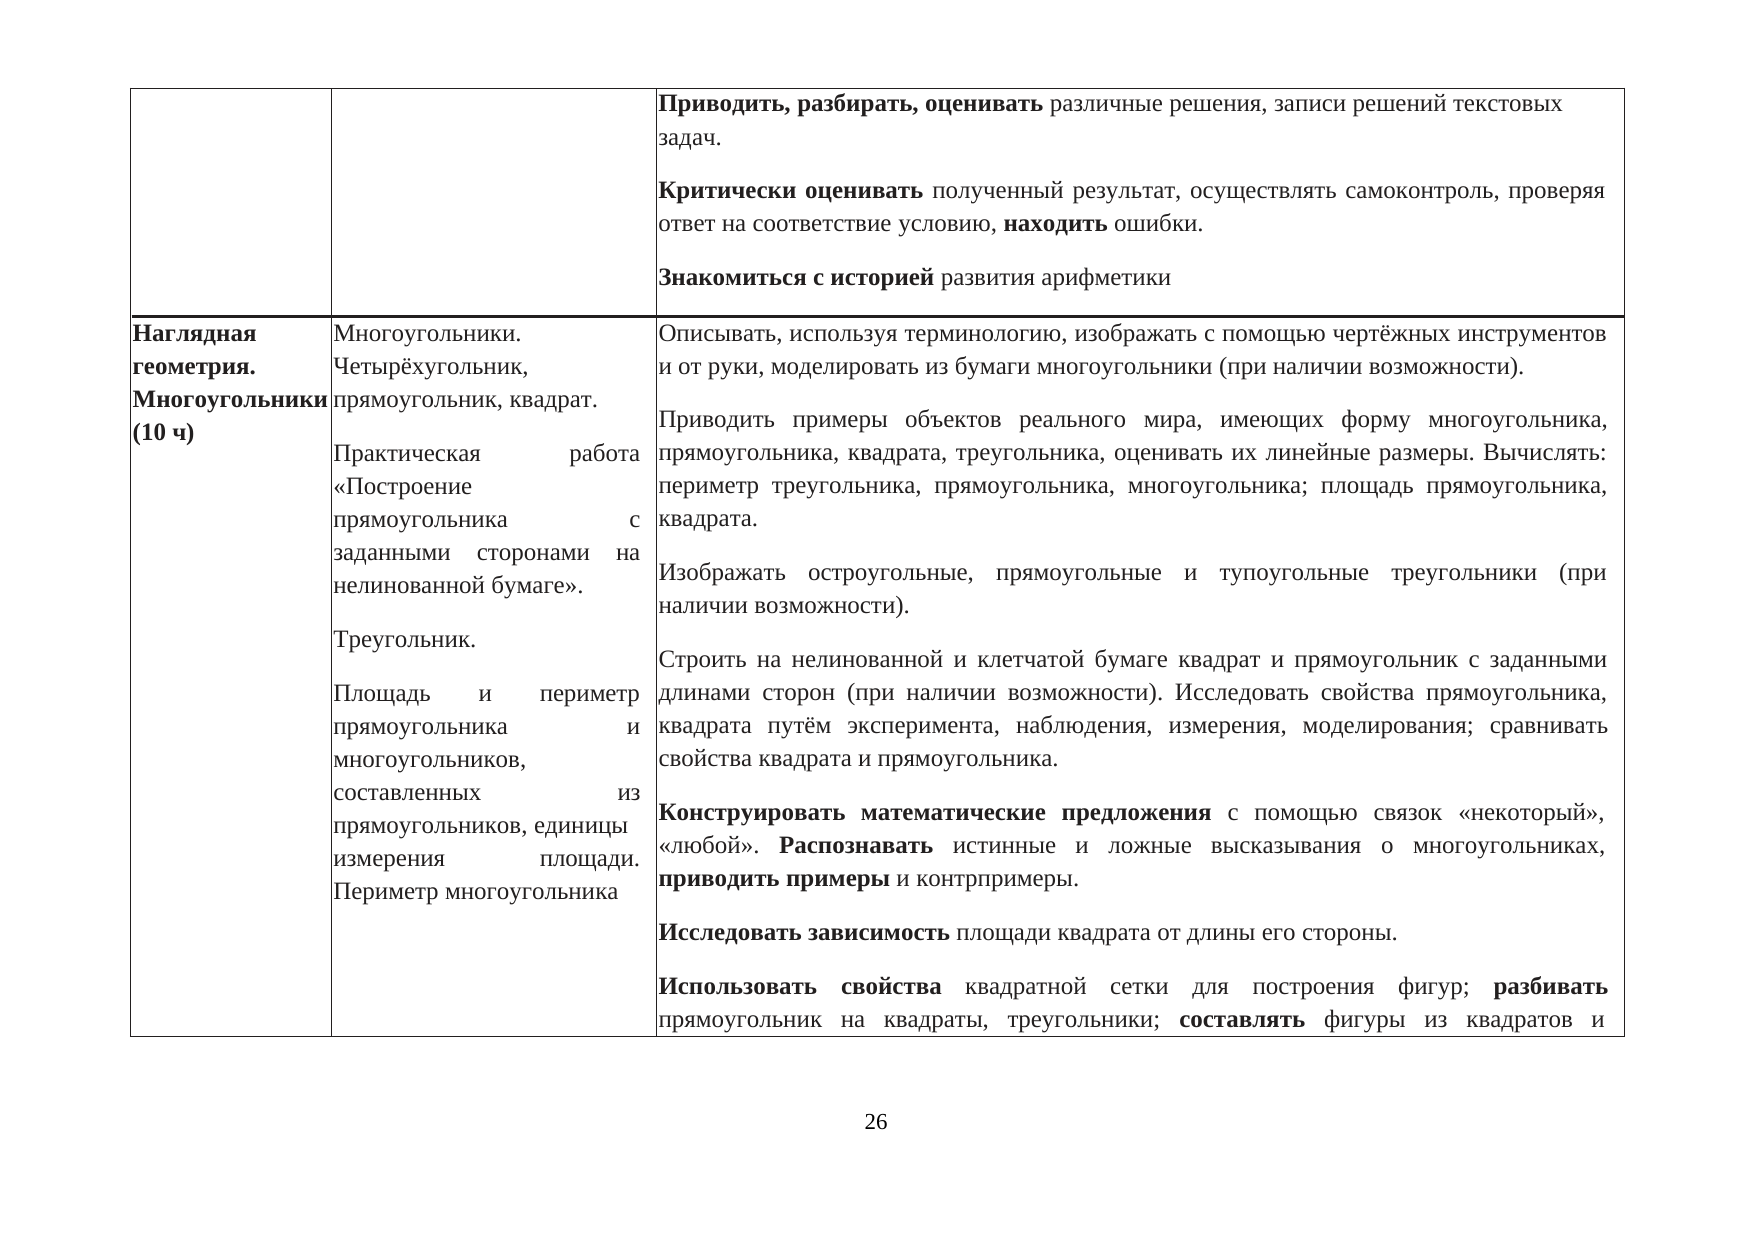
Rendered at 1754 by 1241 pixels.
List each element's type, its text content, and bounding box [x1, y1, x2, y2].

table_header [332, 89, 656, 315]
table_cell Описывать, используя терминологию, изображать с помощью чертёжных инструментов и от руки, моделировать из бумаги многоугольники (при наличии возможности). Приводить примеры объектов реального мира, имеющих форму многоугольника, прямоугольника, квадрата, треугольника, оценивать их линейные размеры. Вычислять: периметр треугольника, прямоугольника, многоугольника; площадь прямоугольника, квадрата. Изображать остроугольные, прямоугольные и тупоугольные треугольники (при наличии возможности). Строить на нелинованной и клетчатой бумаге квадрат и прямоугольник с заданными длинами сторон (при наличии возможности). Исследовать свойства прямоугольника, квадрата путём эксперимента, наблюдения, измерения, моделирования; сравнивать свойства квадрата и прямоугольника. Конструировать математические предложения с помощью связок «некоторый», «любой». Распознавать истинные и ложные высказывания о многоугольниках, приводить примеры и контрпримеры. Исследовать зависимость площади квадрата от длины его стороны. Использовать свойства квадратной сетки для построения фигур; разбивать прямоугольник на квадраты, треугольники; составлять фигуры из квадратов и [657, 318, 1624, 1036]
table_header Приводить, разбирать, оценивать различные решения, записи решений текстовых задач. Критически оценивать полученный результат, осуществлять самоконтроль, проверяя ответ на соответствие условию, находить ошибки. Знакомиться с историей развития арифметики [657, 89, 1624, 315]
table_cell Наглядная геометрия. Многоугольники (10 ч) [131, 316, 331, 1036]
table_cell Многоугольники. Четырёхугольник, прямоугольник, квадрат. Практическая работа «Построение прямоугольника с заданными сторонами на нелинованной бумаге». Треугольник. Площадь и периметр прямоугольника и многоугольников, составленных из прямоугольников, единицы измерения площади. Периметр многоугольника [332, 318, 656, 1036]
table_header [131, 89, 331, 315]
